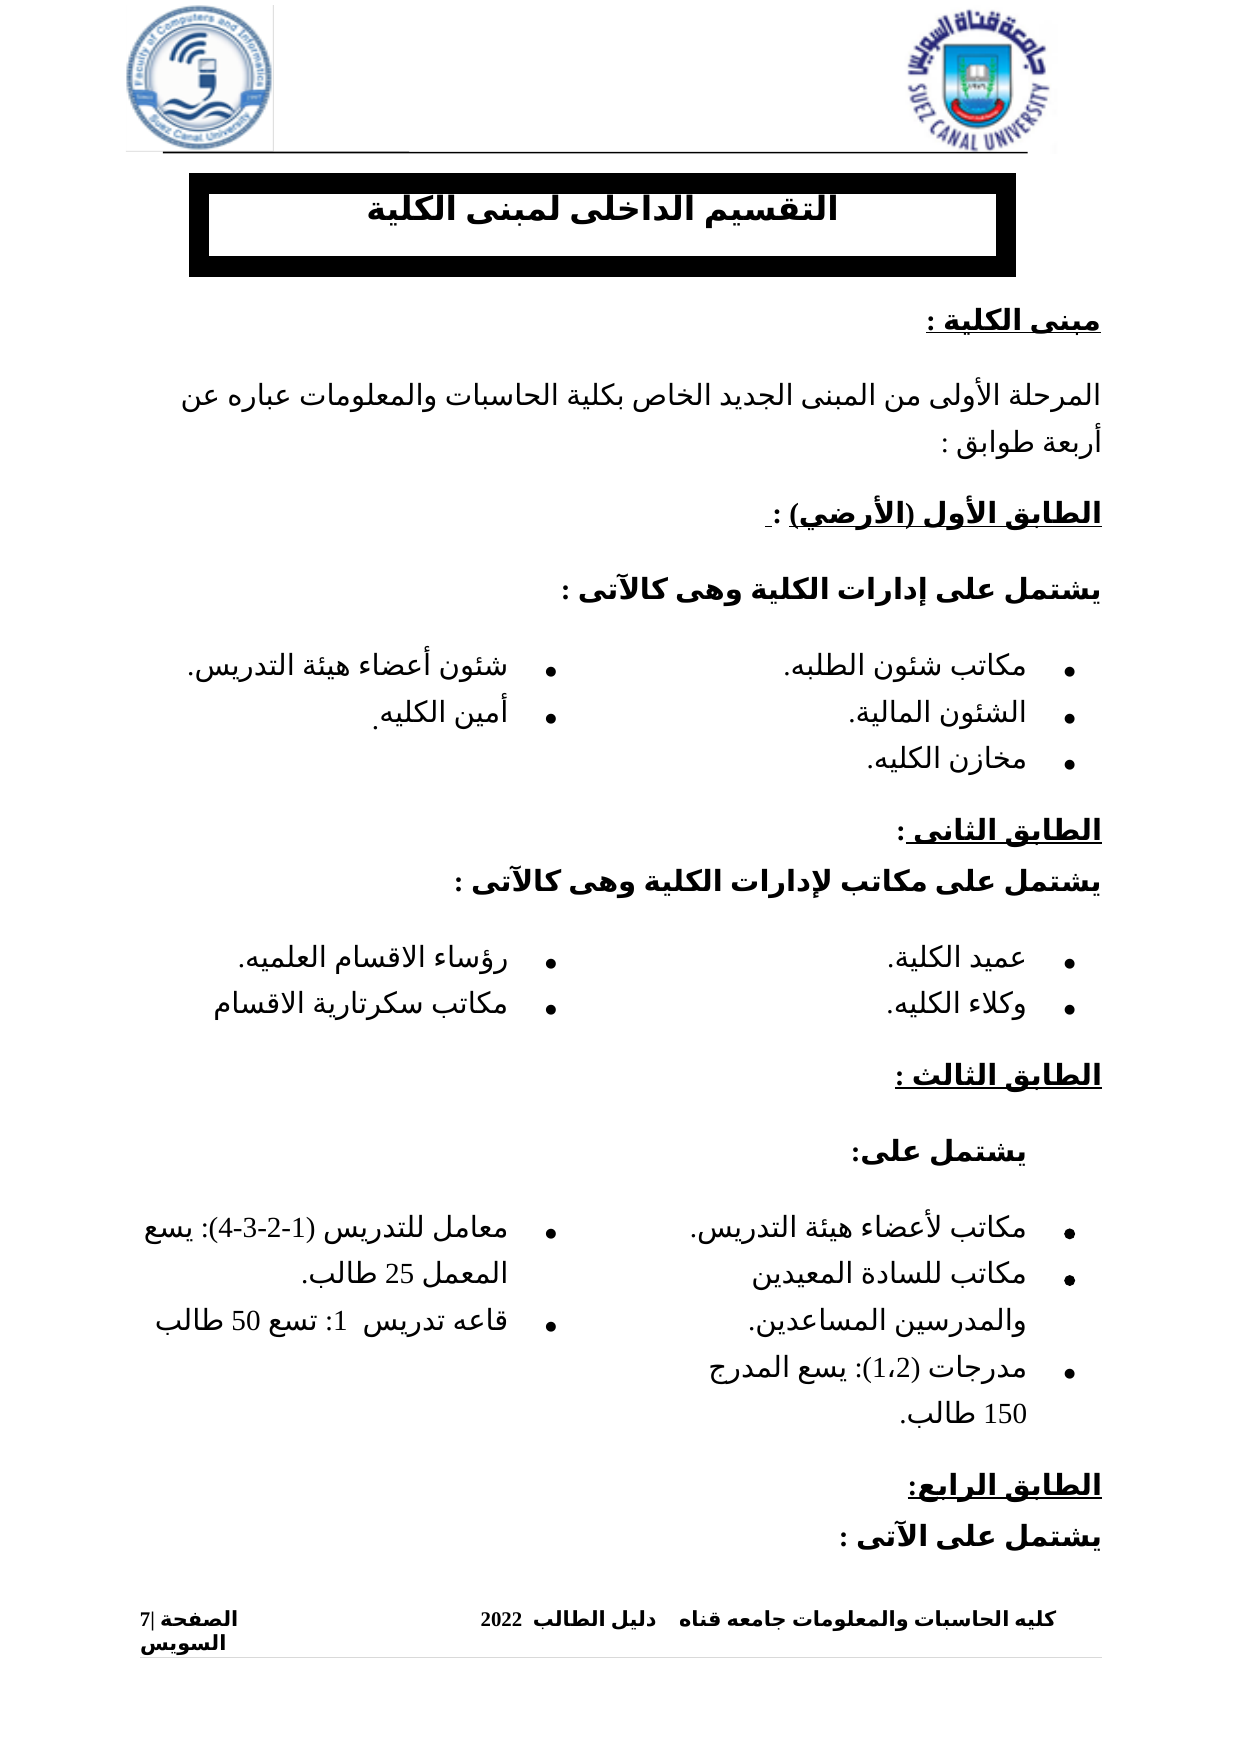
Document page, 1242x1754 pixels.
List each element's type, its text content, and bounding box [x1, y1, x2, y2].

text يشتمل على مكاتب لإدارات الكلية وهى كالآتى : [139, 864, 1102, 908]
list الشئون المالية. [658, 695, 1064, 736]
text الطابق الأول (الأرضي) : [139, 497, 1102, 541]
list معامل للتدريس (1-2-3-4): يسع المعمل 25 طالب. [139, 1210, 546, 1297]
text مبنى الكلية : [139, 303, 1101, 347]
list مخازن الكليه. [658, 742, 1064, 782]
list وكلاء الكليه. [658, 987, 1064, 1027]
list مكاتب للسادة المعيدين والمدرسين المساعدين. [658, 1257, 1064, 1344]
list مكاتب شئون الطلبه. [658, 648, 1064, 689]
list مدرجات (1،2): يسع المدرج 150 طالب. [658, 1350, 1064, 1437]
list قاعه تدريس 1: تسع 50 طالب [139, 1303, 546, 1344]
text يشتمل على إدارات الكلية وهى كالآتى : [139, 572, 1102, 617]
text الطابق الرابع: [139, 1468, 1102, 1512]
list شئون أعضاء هيئة التدريس. [139, 648, 546, 689]
list مكاتب سكرتارية اﻻقسام [139, 987, 546, 1027]
list عميد الكلية. [658, 940, 1064, 981]
picture [125, 5, 276, 153]
list يشتمل على: [139, 1134, 1027, 1178]
text يشتمل على الآتى : [139, 1519, 1102, 1563]
list مكاتب لأعضاء هيئة التدريس. [658, 1210, 1064, 1251]
text المرحلة الأولى من المبنى الجديد الخاص بكلية الحاسبات والمعلومات عباره عن أربعة طوابق : [139, 378, 1102, 466]
list أمين الكليه. [139, 695, 546, 736]
text الطابق الثانى : [139, 813, 1102, 857]
list رؤساء اﻻقسام العلميه. [139, 940, 546, 981]
text الطابق الثالث : [139, 1058, 1102, 1102]
